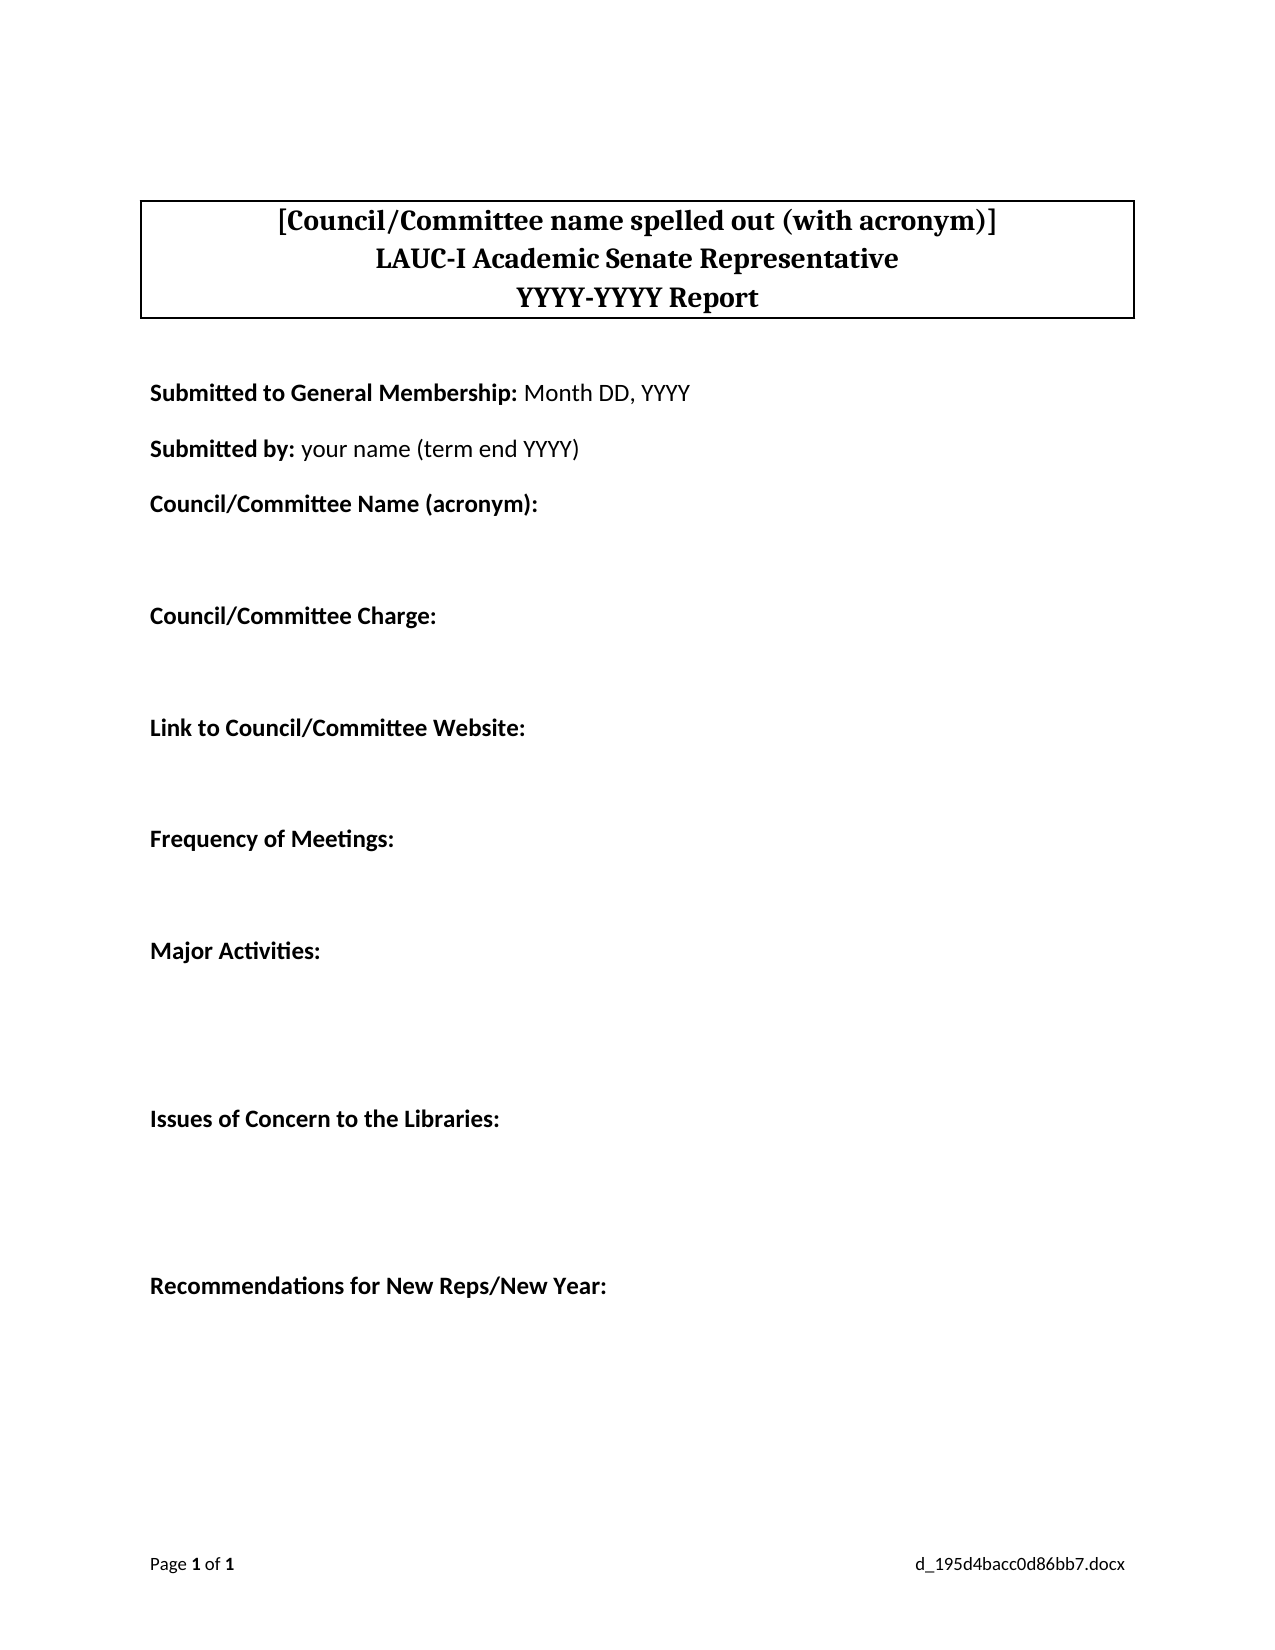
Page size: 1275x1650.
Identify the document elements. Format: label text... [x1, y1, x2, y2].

text Council/Committee Name (acronym): [150, 489, 1125, 519]
text Council/Committee Charge: [150, 600, 1125, 631]
text Submitted to General Membership: Month DD, YYYY [150, 377, 1125, 407]
subtitle YYYY-YYYY Report [142, 277, 1133, 317]
text Frequency of Meetings: [150, 824, 1125, 854]
text Submitted by: your name (term end YYYY) [150, 433, 1125, 463]
subtitle LAUC-I Academic Senate Representative [142, 238, 1133, 276]
text Issues of Concern to the Libraries: [150, 1103, 1125, 1133]
text Major Activities: [150, 935, 1125, 966]
text Recommendations for New Reps/New Year: [150, 1270, 1125, 1301]
subtitle [Council/Committee name spelled out (with acronym)] [142, 202, 1133, 238]
text Link to Council/Committee Website: [150, 712, 1125, 742]
